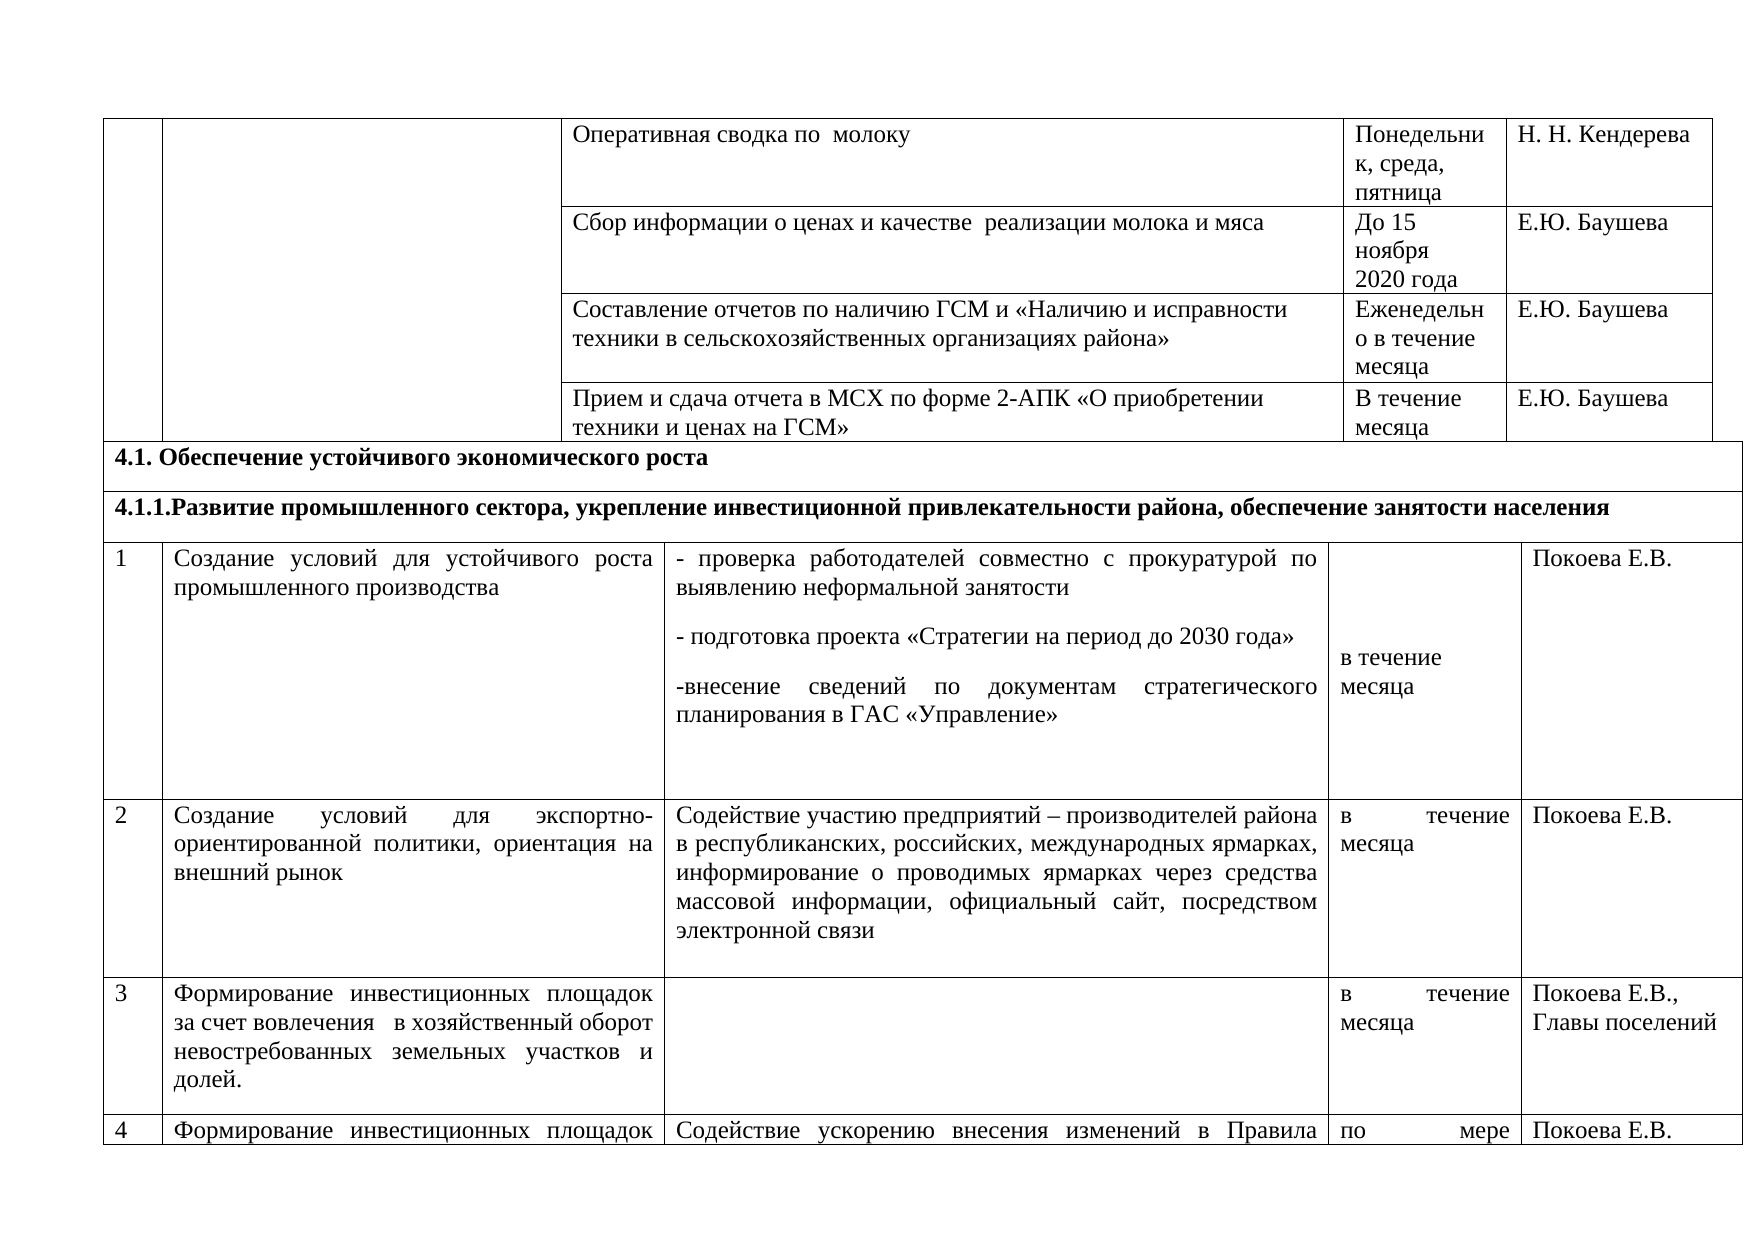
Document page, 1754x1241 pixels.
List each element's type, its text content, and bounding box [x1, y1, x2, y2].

table_cell Е.Ю. Баушева [1507, 207, 1712, 293]
table_cell в течение месяца [1329, 800, 1521, 977]
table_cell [163, 1115, 664, 1144]
table_cell До 15 ноября 2020 года [1344, 207, 1506, 293]
table_cell Формирование инвестиционных площадок за счет вовлечения в хозяйственный оборот невостребованных земельных участков и долей. [163, 978, 664, 1114]
table_cell 4.1.1.Развитие промышленного сектора, укрепление инвестиционной привлекательности района, обеспечение занятости населения [104, 492, 1742, 542]
table_cell Е.Ю. Баушева [1507, 294, 1712, 382]
table_cell [665, 978, 1328, 1114]
table_cell Покоева Е.В. [1522, 800, 1742, 977]
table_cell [665, 1115, 1328, 1144]
table_cell в течение месяца [1329, 543, 1521, 799]
table_cell Понедельник, среда, пятница [1344, 119, 1506, 206]
table_cell Е.Ю. Баушева [1507, 383, 1712, 441]
table_cell Составление отчетов по наличию ГСМ и «Наличию и исправности техники в сельскохозяйственных организациях района» [562, 294, 1343, 382]
table_cell в течение месяца [1329, 978, 1521, 1114]
table_cell 1 [104, 543, 162, 799]
table_cell Прием и сдача отчета в МСХ по форме 2-АПК «О приобретении техники и ценах на ГСМ» [562, 383, 1343, 441]
table_cell - проверка работодателей совместно с прокуратурой по выявлению неформальной занятости - подготовка проекта «Стратегии на период до 2030 года» -внесение сведений по документам стратегического планирования в ГАС «Управление» [665, 543, 1328, 799]
table_cell 3 [104, 978, 162, 1114]
table_cell Содействие участию предприятий – производителей района в республиканских, российских, международных ярмарках, информирование о проводимых ярмарках через средства массовой информации, официальный сайт, посредством электронной связи [665, 800, 1328, 977]
table_cell Н. Н. Кендерева [1507, 119, 1712, 206]
table_cell 4 [104, 1115, 162, 1144]
table_cell Еженедельно в течение месяца [1344, 294, 1506, 382]
table_cell Сбор информации о ценах и качестве реализации молока и мяса [562, 207, 1343, 293]
table_cell Покоева Е.В., Главы поселений [1522, 978, 1742, 1114]
table_cell Создание условий для устойчивого роста промышленного производства [163, 543, 664, 799]
table_cell Оперативная сводка по молоку [562, 119, 1343, 206]
table_cell 2 [104, 800, 162, 977]
table_cell Создание условий для экспортно-ориентированной политики, ориентация на внешний рынок [163, 800, 664, 977]
table_cell 4.1. Обеспечение устойчивого экономического роста [104, 442, 1742, 491]
table_cell Покоева Е.В. [1522, 543, 1742, 799]
table_cell В течение месяца [1344, 383, 1506, 441]
table_cell Покоева Е.В. [1522, 1115, 1742, 1144]
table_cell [1329, 1115, 1521, 1144]
